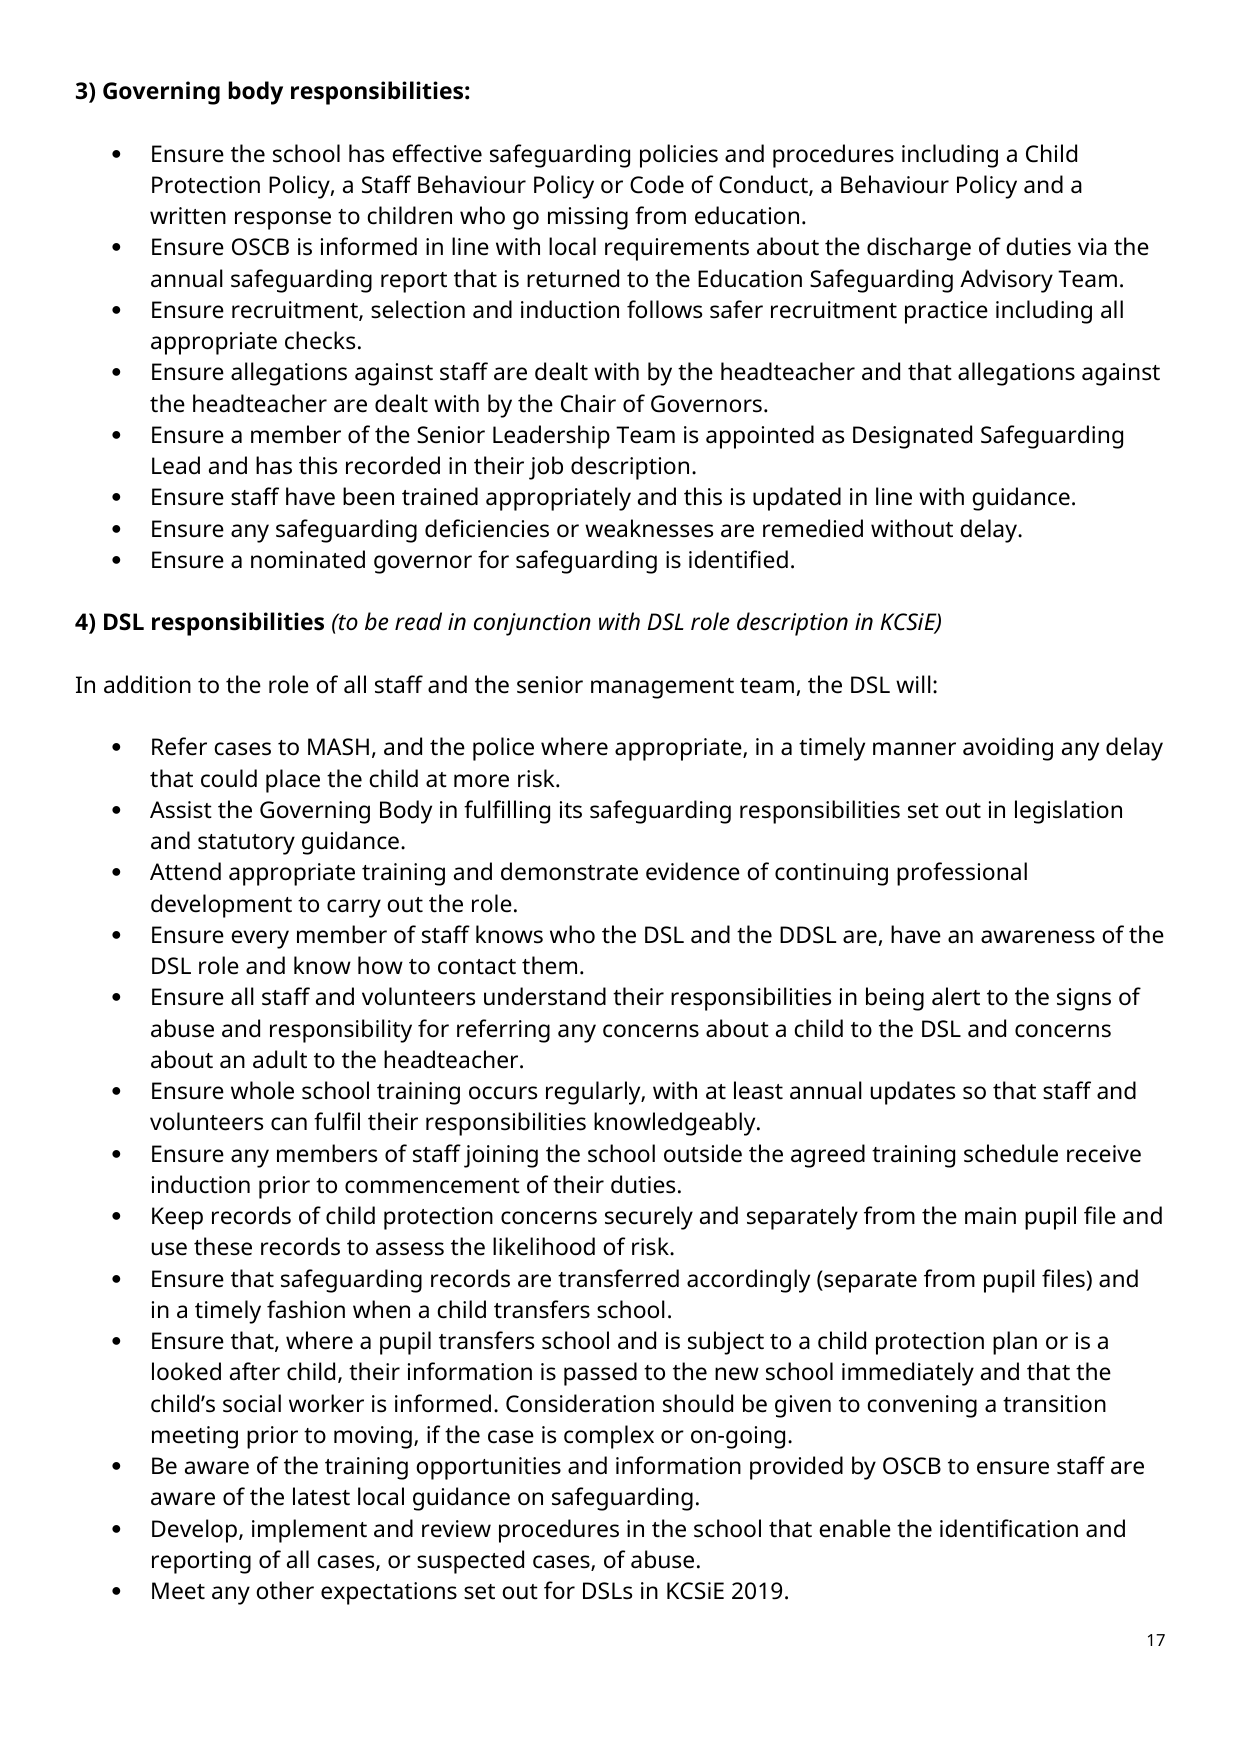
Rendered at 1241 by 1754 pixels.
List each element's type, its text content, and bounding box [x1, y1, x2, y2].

list Ensure staff have been trained appropriately and this is updated in line with guidance. [112, 481, 1165, 512]
list Ensure any safeguarding deficiencies or weaknesses are remedied without delay. [112, 512, 1165, 544]
list Attend appropriate training and demonstrate evidence of continuing professional development to carry out the role. [112, 856, 1165, 919]
text 4) DSL responsibilities (to be read in conjunction with DSL role description in KCSiE) [75, 606, 1165, 637]
list Ensure any members of staff joining the school outside the agreed training schedule receive induction prior to commencement of their duties. [112, 1137, 1165, 1200]
list Ensure recruitment, selection and induction follows safer recruitment practice including all appropriate checks. [112, 294, 1165, 356]
list Ensure that, where a pupil transfers school and is subject to a child protection plan or is a looked after child, their information is passed to the new school immediately and that the child’s social worker is informed. Consideration should be given to convening a transition meeting prior to moving, if the case is complex or on-going. [112, 1325, 1165, 1450]
list Meet any other expectations set out for DSLs in KCSiE 2019. [112, 1575, 1165, 1606]
list Refer cases to MASH, and the police where appropriate, in a timely manner avoiding any delay that could place the child at more risk. [112, 731, 1165, 794]
list Ensure the school has effective safeguarding policies and procedures including a Child Protection Policy, a Staff Behaviour Policy or Code of Conduct, a Behaviour Policy and a written response to children who go missing from education. [112, 137, 1165, 231]
text 3) Governing body responsibilities: [75, 75, 1165, 106]
list Ensure OSCB is informed in line with local requirements about the discharge of duties via the annual safeguarding report that is returned to the Education Safeguarding Advisory Team. [112, 231, 1165, 294]
text In addition to the role of all staff and the senior management team, the DSL will: [16, 669, 1165, 700]
list Assist the Governing Body in fulfilling its safeguarding responsibilities set out in legislation and statutory guidance. [112, 794, 1165, 856]
list Ensure a nominated governor for safeguarding is identified. [112, 544, 1165, 575]
list Be aware of the training opportunities and information provided by OSCB to ensure staff are aware of the latest local guidance on safeguarding. [112, 1450, 1165, 1512]
list Ensure a member of the Senior Leadership Team is appointed as Designated Safeguarding Lead and has this recorded in their job description. [112, 419, 1165, 481]
list Ensure that safeguarding records are transferred accordingly (separate from pupil files) and in a timely fashion when a child transfers school. [112, 1262, 1165, 1325]
list Develop, implement and review procedures in the school that enable the identification and reporting of all cases, or suspected cases, of abuse. [112, 1512, 1165, 1575]
list Ensure allegations against staff are dealt with by the headteacher and that allegations against the headteacher are dealt with by the Chair of Governors. [112, 356, 1165, 419]
list Ensure every member of staff knows who the DSL and the DDSL are, have an awareness of the DSL role and know how to contact them. [112, 919, 1165, 981]
list Keep records of child protection concerns securely and separately from the main pupil file and use these records to assess the likelihood of risk. [112, 1200, 1165, 1262]
list Ensure whole school training occurs regularly, with at least annual updates so that staff and volunteers can fulfil their responsibilities knowledgeably. [112, 1075, 1165, 1137]
list Ensure all staff and volunteers understand their responsibilities in being alert to the signs of abuse and responsibility for referring any concerns about a child to the DSL and concerns about an adult to the headteacher. [112, 981, 1165, 1075]
